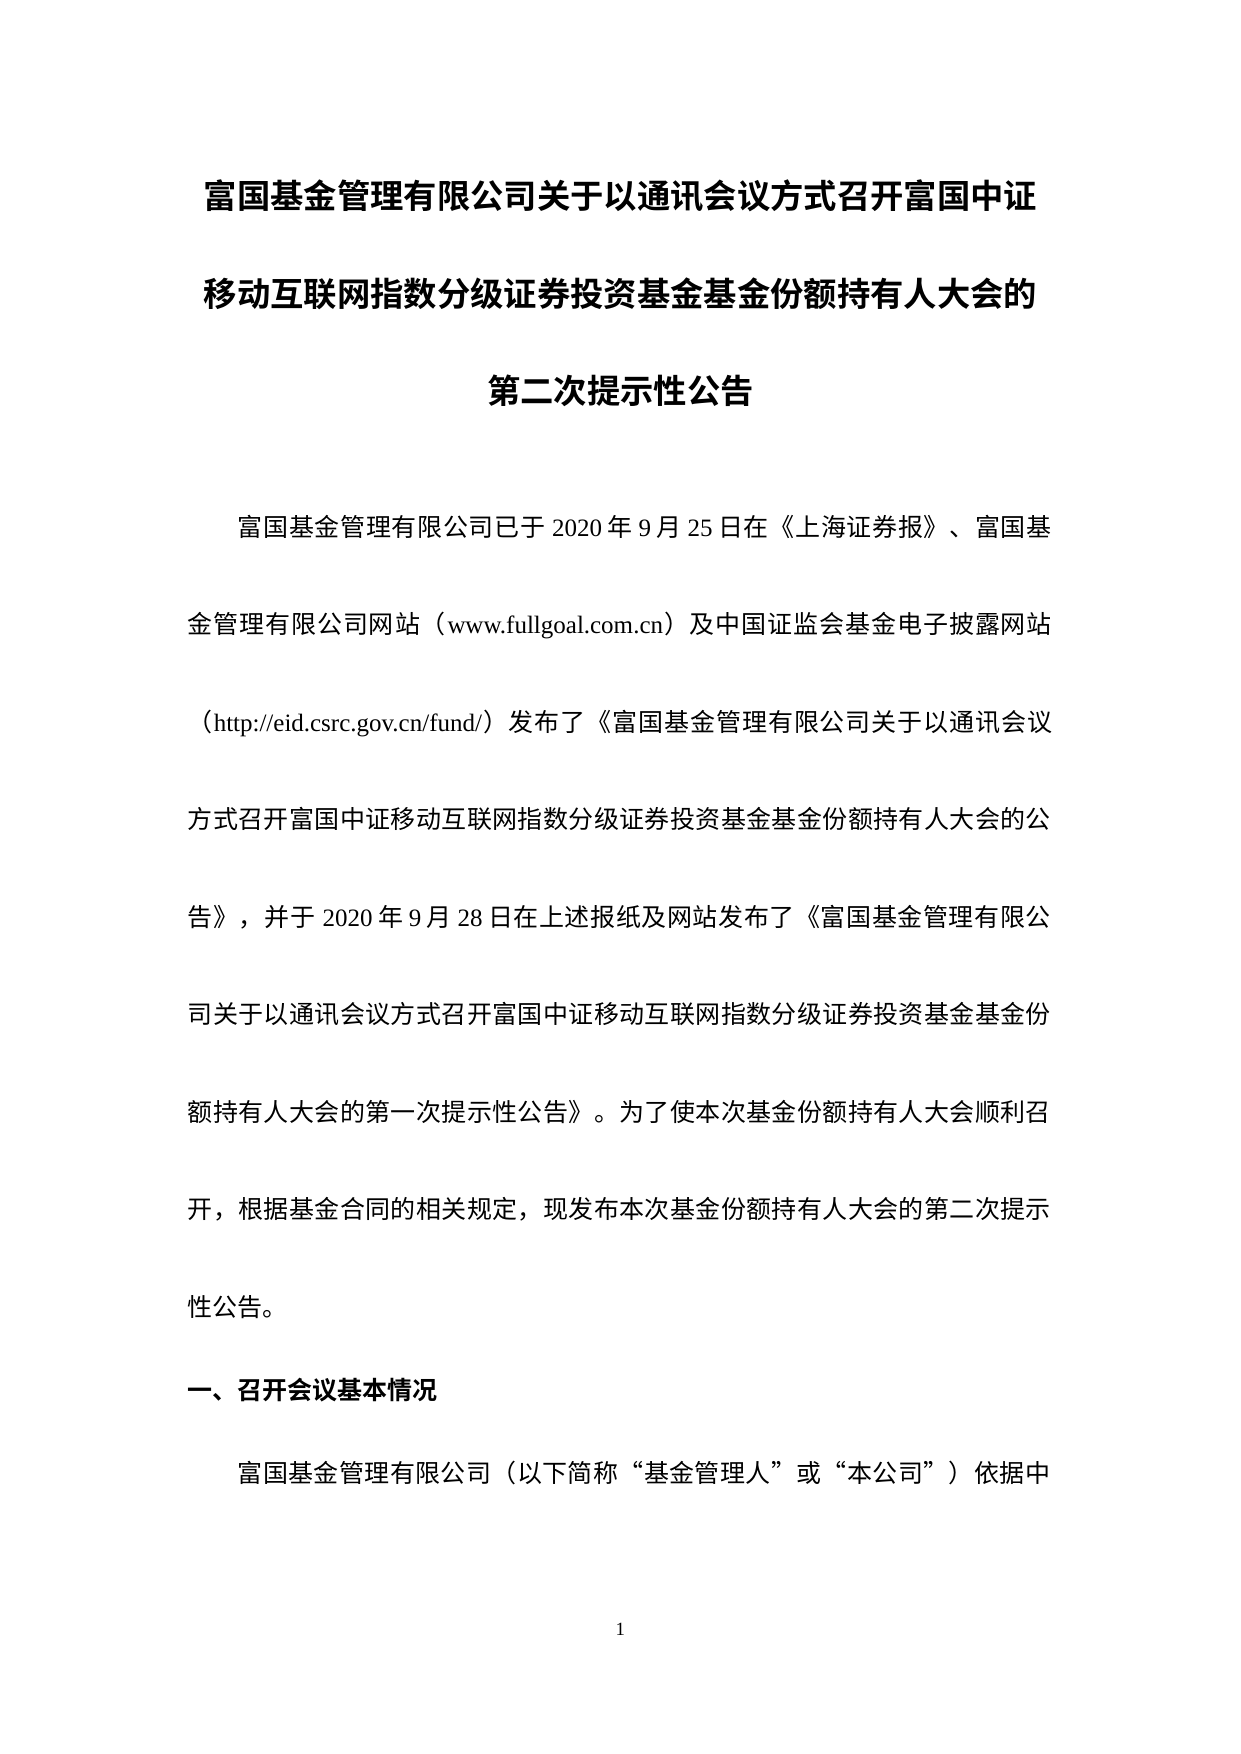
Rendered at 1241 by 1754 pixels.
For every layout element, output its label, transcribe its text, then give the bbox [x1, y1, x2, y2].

subtitle 一、召开会议基本情况 [187, 1356, 1053, 1421]
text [187, 1439, 1053, 1504]
text 富国基金管理有限公司已于2020年9月25日在《上海证券报》、富国基金管理有限公司网站（www.fullgoal.com.cn）及中国证监会基金电子披露网站（http://eid.csrc.gov.cn/fund/）发布了《富国基金管理有限公司关于以通讯会议方式召开富国中证移动互联网指数分级证券投资基金基金份额持有人大会的公告》，并于 2020年9月28日在上述报纸及网站发布了《富国基金管理有限公司关于以通讯会议方式召开富国中证移动互联网指数分级证券投资基金基金份额持有人大会的第一次提示性公告》。为了使本次基金份额持有人大会顺利召开，根据基金合同的相关规定，现发布本次基金份额持有人大会的第二次提示性公告。 [187, 493, 1053, 1338]
subtitle 富国基金管理有限公司关于以通讯会议方式召开富国中证移动互联网指数分级证券投资基金基金份额持有人大会的第二次提示性公告 [187, 162, 1053, 422]
